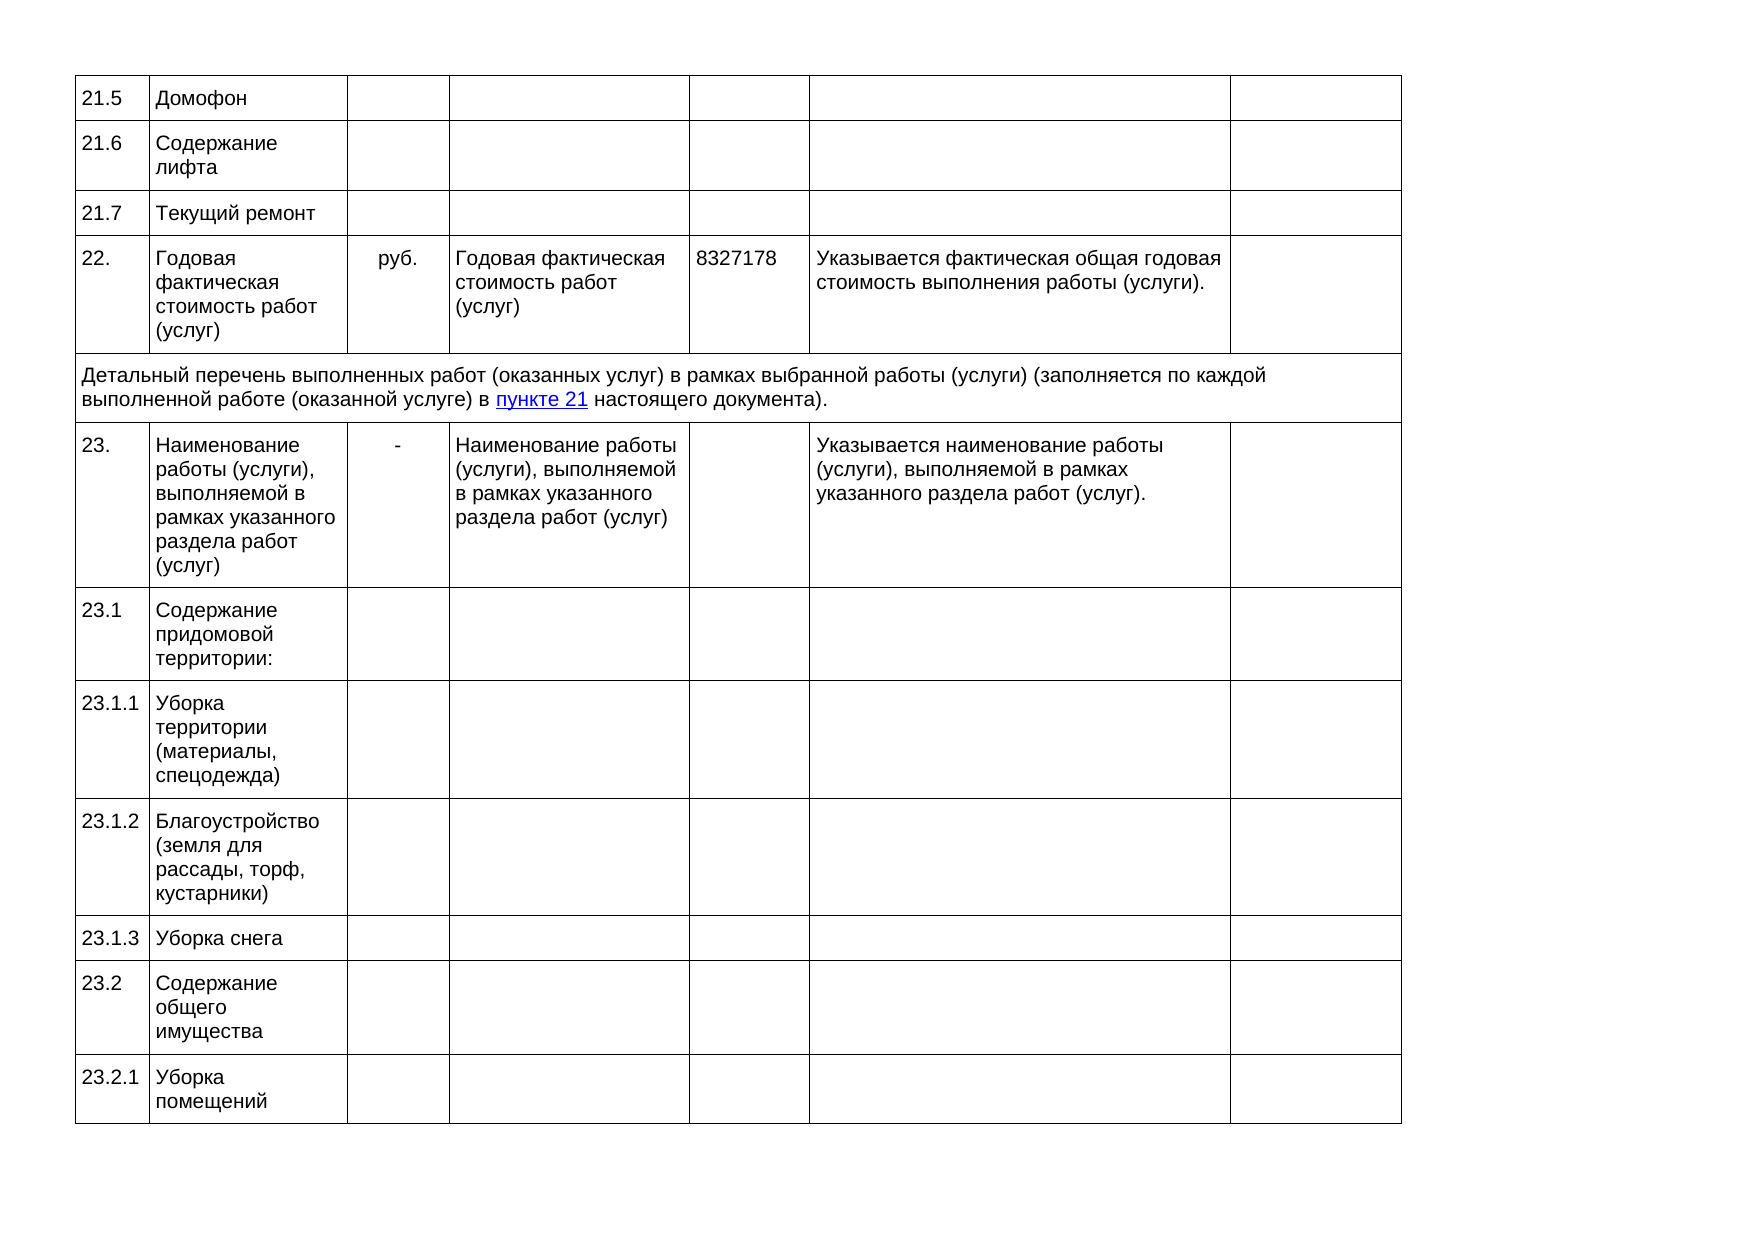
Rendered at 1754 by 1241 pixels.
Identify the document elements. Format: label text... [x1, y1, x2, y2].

table_cell руб. [348, 236, 449, 352]
table_cell 22. [76, 236, 149, 352]
table_cell Годовая фактическая стоимость работ (услуг) [150, 236, 347, 352]
table_cell [450, 588, 689, 680]
table_cell [810, 588, 1230, 680]
table_cell [450, 681, 689, 798]
table_cell [810, 1055, 1230, 1123]
table_cell 21.7 [76, 191, 149, 235]
table_cell [690, 191, 809, 235]
table_cell [810, 121, 1230, 190]
table_cell [810, 76, 1230, 120]
table_cell [690, 588, 809, 680]
table_cell [1231, 916, 1401, 960]
table_cell [690, 916, 809, 960]
table_cell [348, 121, 449, 190]
table_cell [810, 681, 1230, 798]
table_cell Домофон [150, 76, 347, 120]
table_cell [450, 1055, 689, 1123]
table_cell [348, 1055, 449, 1123]
table_cell [348, 799, 449, 915]
table_cell [1231, 799, 1401, 915]
table_cell Уборка территории (материалы, спецодежда) [150, 681, 347, 798]
table_cell [1231, 76, 1401, 120]
table_cell Наименование работы (услуги), выполняемой в рамках указанного раздела работ (услуг) [450, 423, 689, 587]
table_cell [348, 588, 449, 680]
table_cell [690, 1055, 809, 1123]
table_cell [450, 916, 689, 960]
table_cell [1231, 681, 1401, 798]
table_cell [810, 799, 1230, 915]
table_cell 23.1.1 [76, 681, 149, 798]
table_cell Содержание общего имущества [150, 961, 347, 1054]
table_cell [810, 916, 1230, 960]
table_cell Указывается наименование работы (услуги), выполняемой в рамках указанного раздела работ (услуг). [810, 423, 1230, 587]
table_cell Наименование работы (услуги), выполняемой в рамках указанного раздела работ (услуг) [150, 423, 347, 587]
table_cell [690, 76, 809, 120]
table_cell Уборка снега [150, 916, 347, 960]
table_cell [1231, 1055, 1401, 1123]
table_cell [450, 961, 689, 1054]
table_cell - [348, 423, 449, 587]
table_cell [1231, 121, 1401, 190]
table_cell [690, 423, 809, 587]
table_cell 21.6 [76, 121, 149, 190]
table_cell 8327178 [690, 236, 809, 352]
table_cell 21.5 [76, 76, 149, 120]
table_cell [1231, 961, 1401, 1054]
table_cell [348, 961, 449, 1054]
table_cell [690, 799, 809, 915]
table_cell [690, 681, 809, 798]
table_cell [348, 681, 449, 798]
table_cell Детальный перечень выполненных работ (оказанных услуг) в рамках выбранной работы (услуги) (заполняется по каждой выполненной работе (оказанной услуге) в пункте 21 настоящего документа). [76, 354, 1401, 422]
table_cell Уборка помещений [150, 1055, 347, 1123]
table_cell [450, 799, 689, 915]
table_cell Содержание лифта [150, 121, 347, 190]
table_cell [348, 76, 449, 120]
table_cell Годовая фактическая стоимость работ (услуг) [450, 236, 689, 352]
table_cell [1231, 423, 1401, 587]
table_cell [450, 191, 689, 235]
table_cell [1231, 236, 1401, 352]
table_cell [1231, 588, 1401, 680]
table_cell [450, 76, 689, 120]
table_cell [690, 121, 809, 190]
table_cell [450, 121, 689, 190]
table_cell [690, 961, 809, 1054]
table_cell [1231, 191, 1401, 235]
table_cell [348, 916, 449, 960]
table_cell Содержание придомовой территории: [150, 588, 347, 680]
table_cell 23.1 [76, 588, 149, 680]
table_cell 23.1.3 [76, 916, 149, 960]
table_cell Указывается фактическая общая годовая стоимость выполнения работы (услуги). [810, 236, 1230, 352]
table_cell Благоустройство (земля для рассады, торф, кустарники) [150, 799, 347, 915]
table_cell [348, 191, 449, 235]
table_cell 23.2.1 [76, 1055, 149, 1123]
table_cell 23.1.2 [76, 799, 149, 915]
table_cell 23.2 [76, 961, 149, 1054]
table_cell [810, 961, 1230, 1054]
table_cell 23. [76, 423, 149, 587]
table_cell Текущий ремонт [150, 191, 347, 235]
table_cell [810, 191, 1230, 235]
